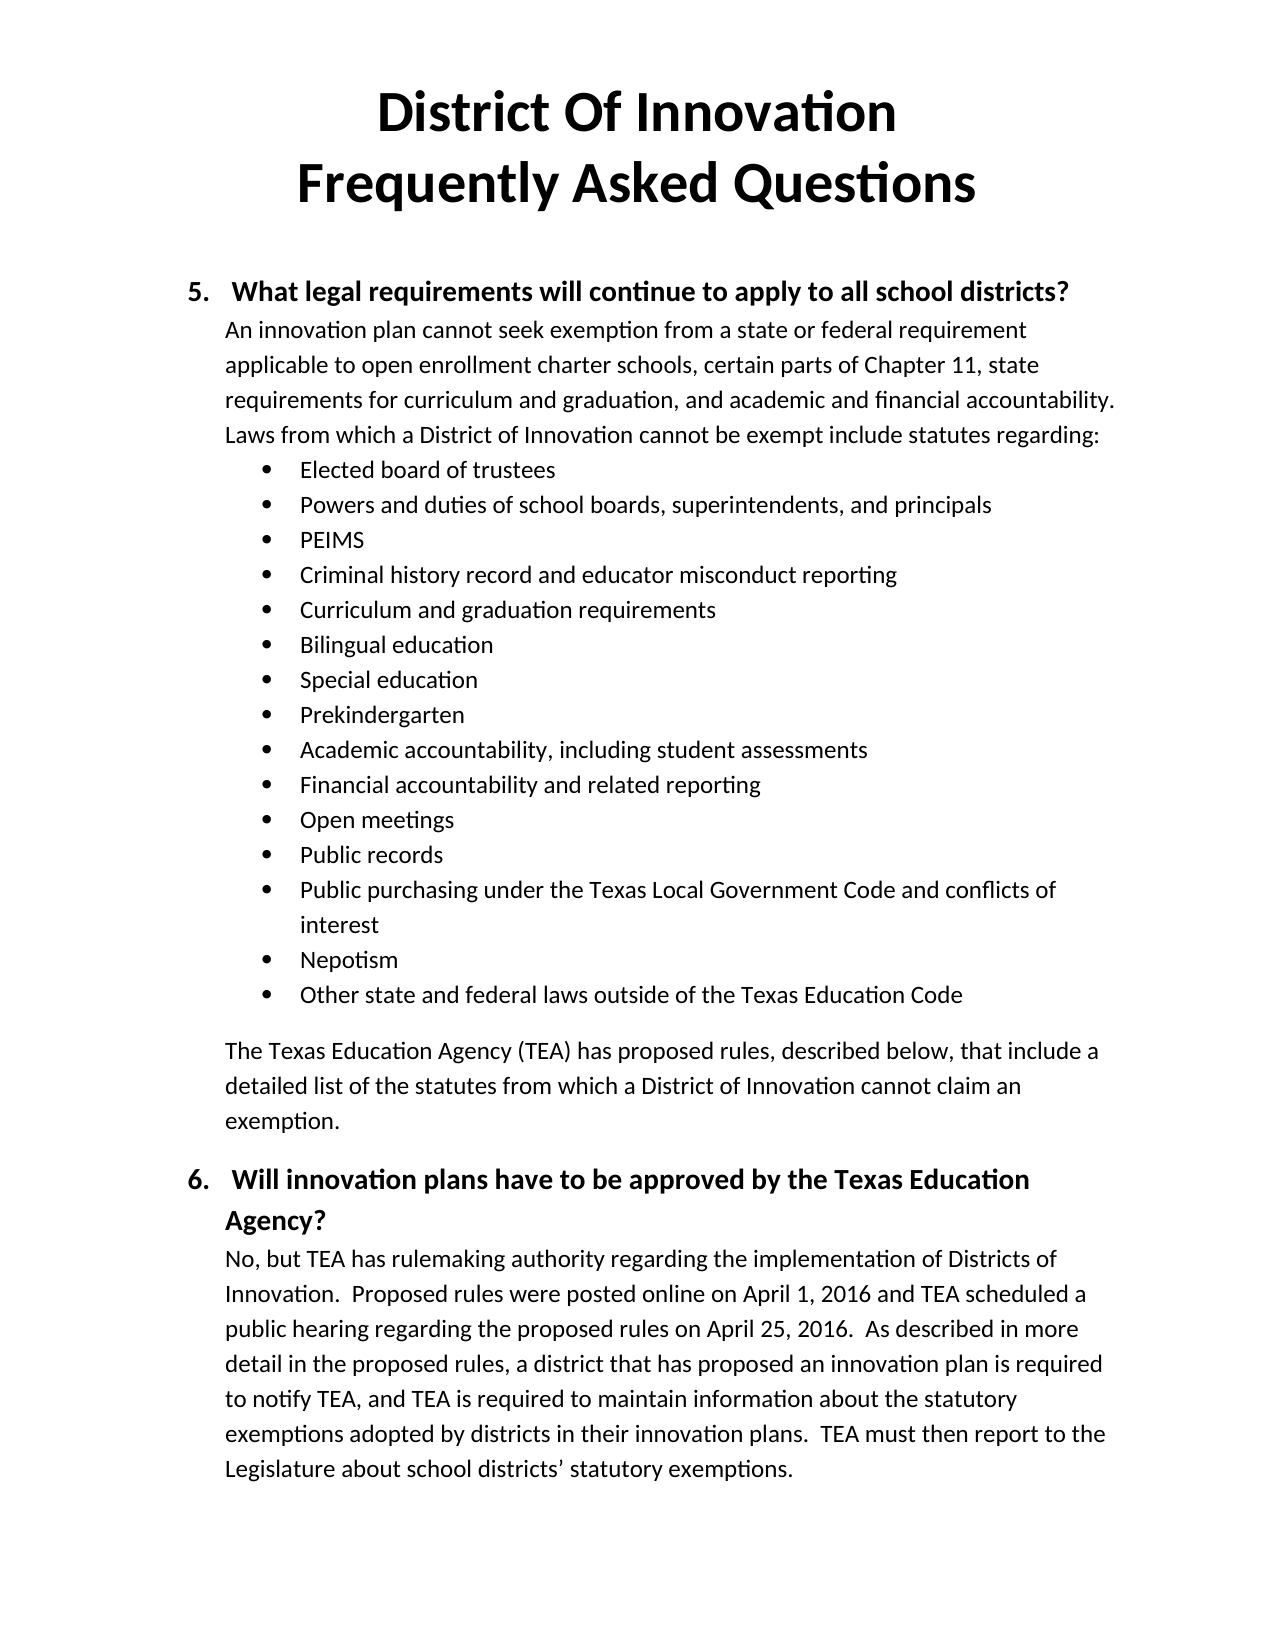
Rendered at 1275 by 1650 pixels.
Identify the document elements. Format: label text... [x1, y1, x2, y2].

list PEIMS [262, 524, 1125, 555]
list Elected board of trustees [262, 454, 1125, 485]
list Will innovation plans have to be approved by the Texas Education Agency? [187, 1161, 1125, 1237]
list Public purchasing under the Texas Local Government Code and conflicts of interest [262, 874, 1125, 940]
list What legal requirements will continue to apply to all school districts? [187, 273, 1125, 309]
list Other state and federal laws outside of the Texas Education Code [262, 979, 1125, 1010]
list An innovation plan cannot seek exemption from a state or federal requirement applicable to open enrollment charter schools, certain parts of Chapter 11, state requirements for curriculum and graduation, and academic and financial accountability. Laws from which a District of Innovation cannot be exempt include statutes regarding: [225, 314, 1125, 450]
list Curriculum and graduation requirements [262, 594, 1125, 625]
list Criminal history record and educator misconduct reporting [262, 559, 1125, 590]
list Nepotism [262, 944, 1125, 975]
list Powers and duties of school boards, superintendents, and principals [262, 489, 1125, 520]
list Public records [262, 839, 1125, 870]
text The Texas Education Agency (TEA) has proposed rules, described below, that include a detailed list of the statutes from which a District of Innovation cannot claim an exemption. [225, 1035, 1125, 1136]
list No, but TEA has rulemaking authority regarding the implementation of Districts of Innovation. Proposed rules were posted online on April 1, 2016 and TEA scheduled a public hearing regarding the proposed rules on April 25, 2016. As described in more detail in the proposed rules, a district that has proposed an innovation plan is required to notify TEA, and TEA is required to maintain information about the statutory exemptions adopted by districts in their innovation plans. TEA must then report to the Legislature about school districts’ statutory exemptions. [225, 1243, 1125, 1483]
list Special education [262, 664, 1125, 695]
list Bilingual education [262, 629, 1125, 660]
list Prekindergarten [262, 699, 1125, 730]
list Academic accountability, including student assessments [262, 734, 1125, 765]
list Open meetings [262, 804, 1125, 835]
list Financial accountability and related reporting [262, 769, 1125, 800]
